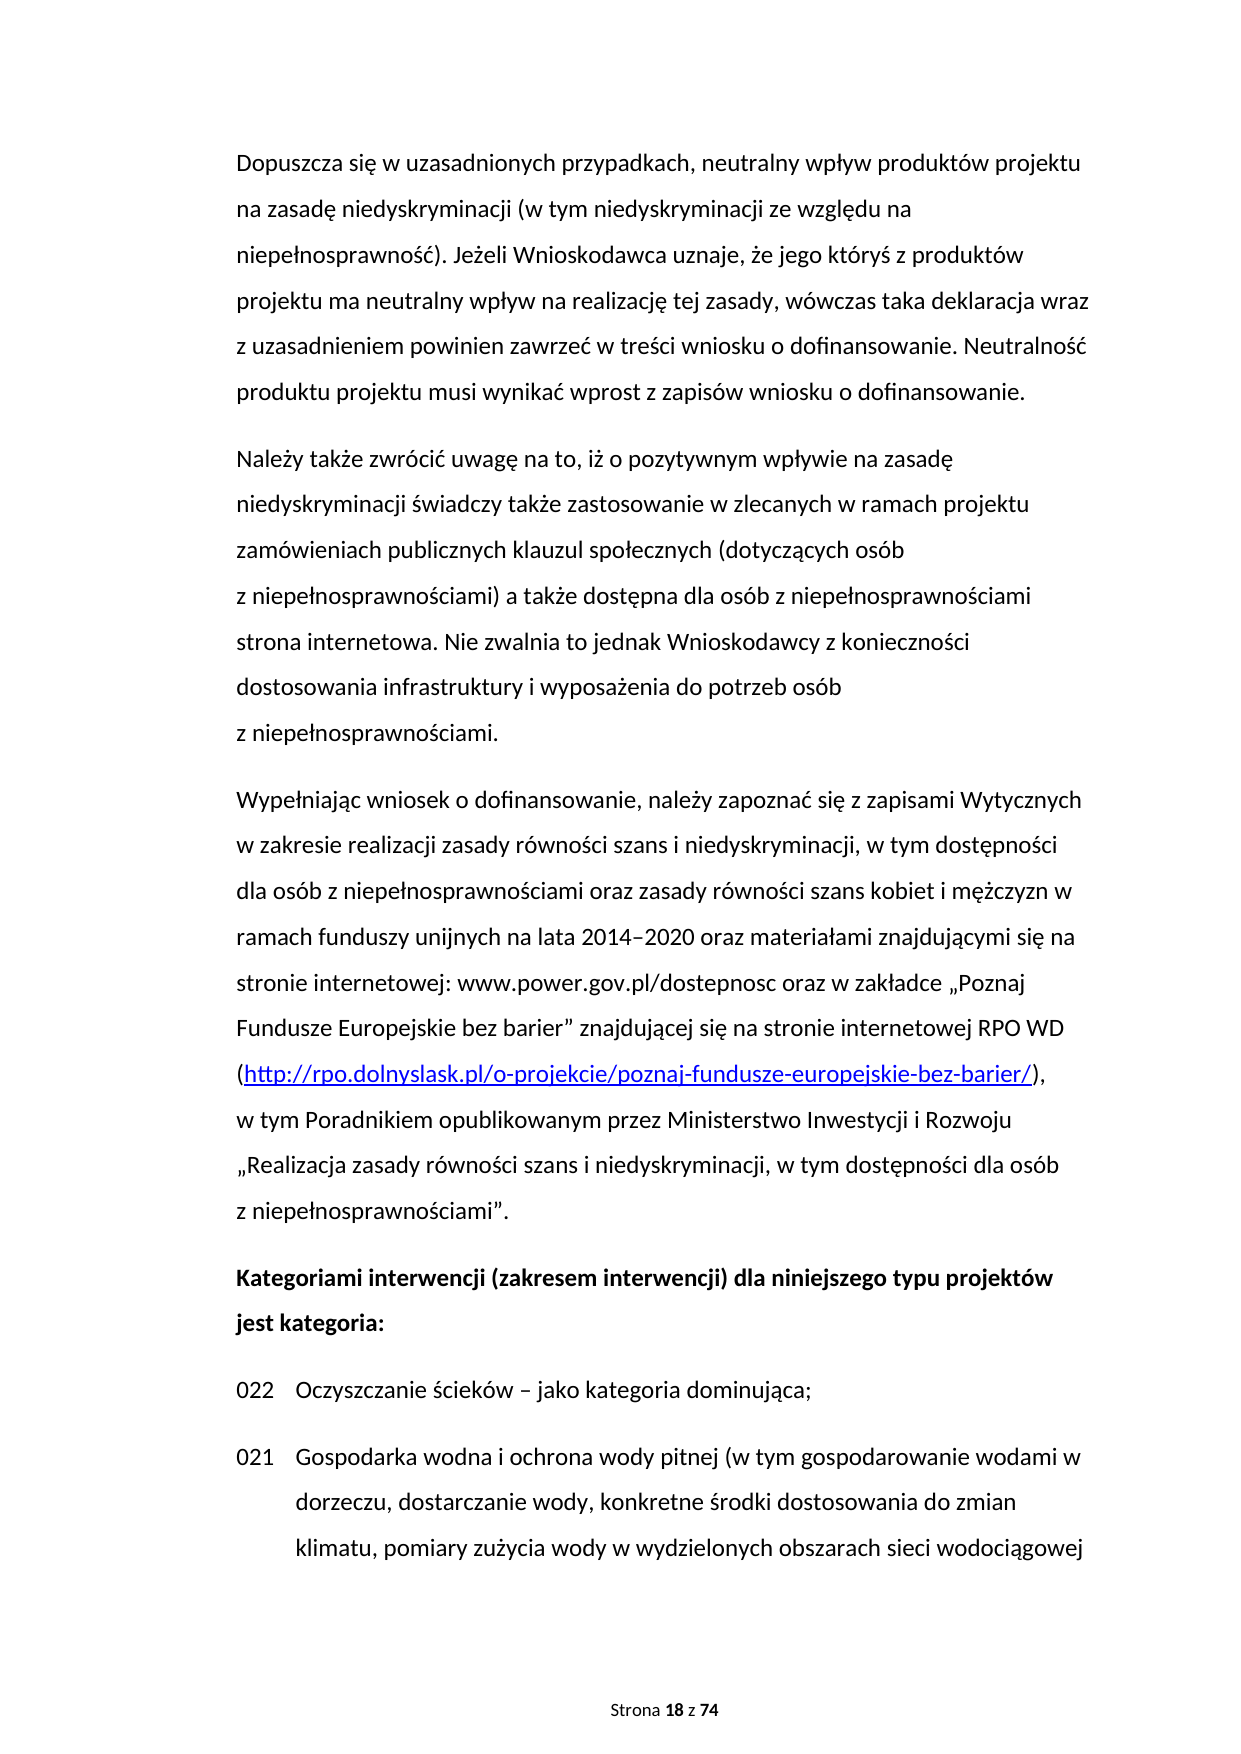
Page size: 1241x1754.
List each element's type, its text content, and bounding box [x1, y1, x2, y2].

text Dopuszcza się w uzasadnionych przypadkach, neutralny wpływ produktów projektu na zasadę niedyskryminacji (w tym niedyskryminacji ze względu na niepełnosprawność). Jeżeli Wnioskodawca uznaje, że jego któryś z produktów projektu ma neutralny wpływ na realizację tej zasady, wówczas taka deklaracja wraz z uzasadnieniem powinien zawrzeć w treści wniosku o dofinansowanie. Neutralność produktu projektu musi wynikać wprost z zapisów wniosku o dofinansowanie. [236, 148, 1093, 407]
text Kategoriami interwencji (zakresem interwencji) dla niniejszego typu projektów jest kategoria: [236, 1262, 1093, 1338]
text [236, 1441, 1093, 1563]
text Wypełniając wniosek o dofinansowanie, należy zapoznać się z zapisami Wytycznych w zakresie realizacji zasady równości szans i niedyskryminacji, w tym dostępności dla osób z niepełnosprawnościami oraz zasady równości szans kobiet i mężczyzn w ramach funduszy unijnych na lata 2014–2020 oraz materiałami znajdującymi się na stronie internetowej: www.power.gov.pl/dostepnosc oraz w zakładce „Poznaj Fundusze Europejskie bez barier” znajdującej się na stronie internetowej RPO WD (http://rpo.dolnyslask.pl/o-projekcie/poznaj-fundusze-europejskie-bez-barier/), w tym Poradnikiem opublikowanym przez Ministerstwo Inwestycji i Rozwoju „Realizacja zasady równości szans i niedyskryminacji, w tym dostępności dla osób z niepełnosprawnościami”. [236, 784, 1093, 1226]
text Należy także zwrócić uwagę na to, iż o pozytywnym wpływie na zasadę niedyskryminacji świadczy także zastosowanie w zlecanych w ramach projektu zamówieniach publicznych klauzul społecznych (dotyczących osób z niepełnosprawnościami) a także dostępna dla osób z niepełnosprawnościami strona internetowa. Nie zwalnia to jednak Wnioskodawcy z konieczności dostosowania infrastruktury i wyposażenia do potrzeb osób z niepełnosprawnościami. [236, 443, 1093, 748]
text 022 Oczyszczanie ścieków – jako kategoria dominująca; [236, 1374, 1093, 1405]
